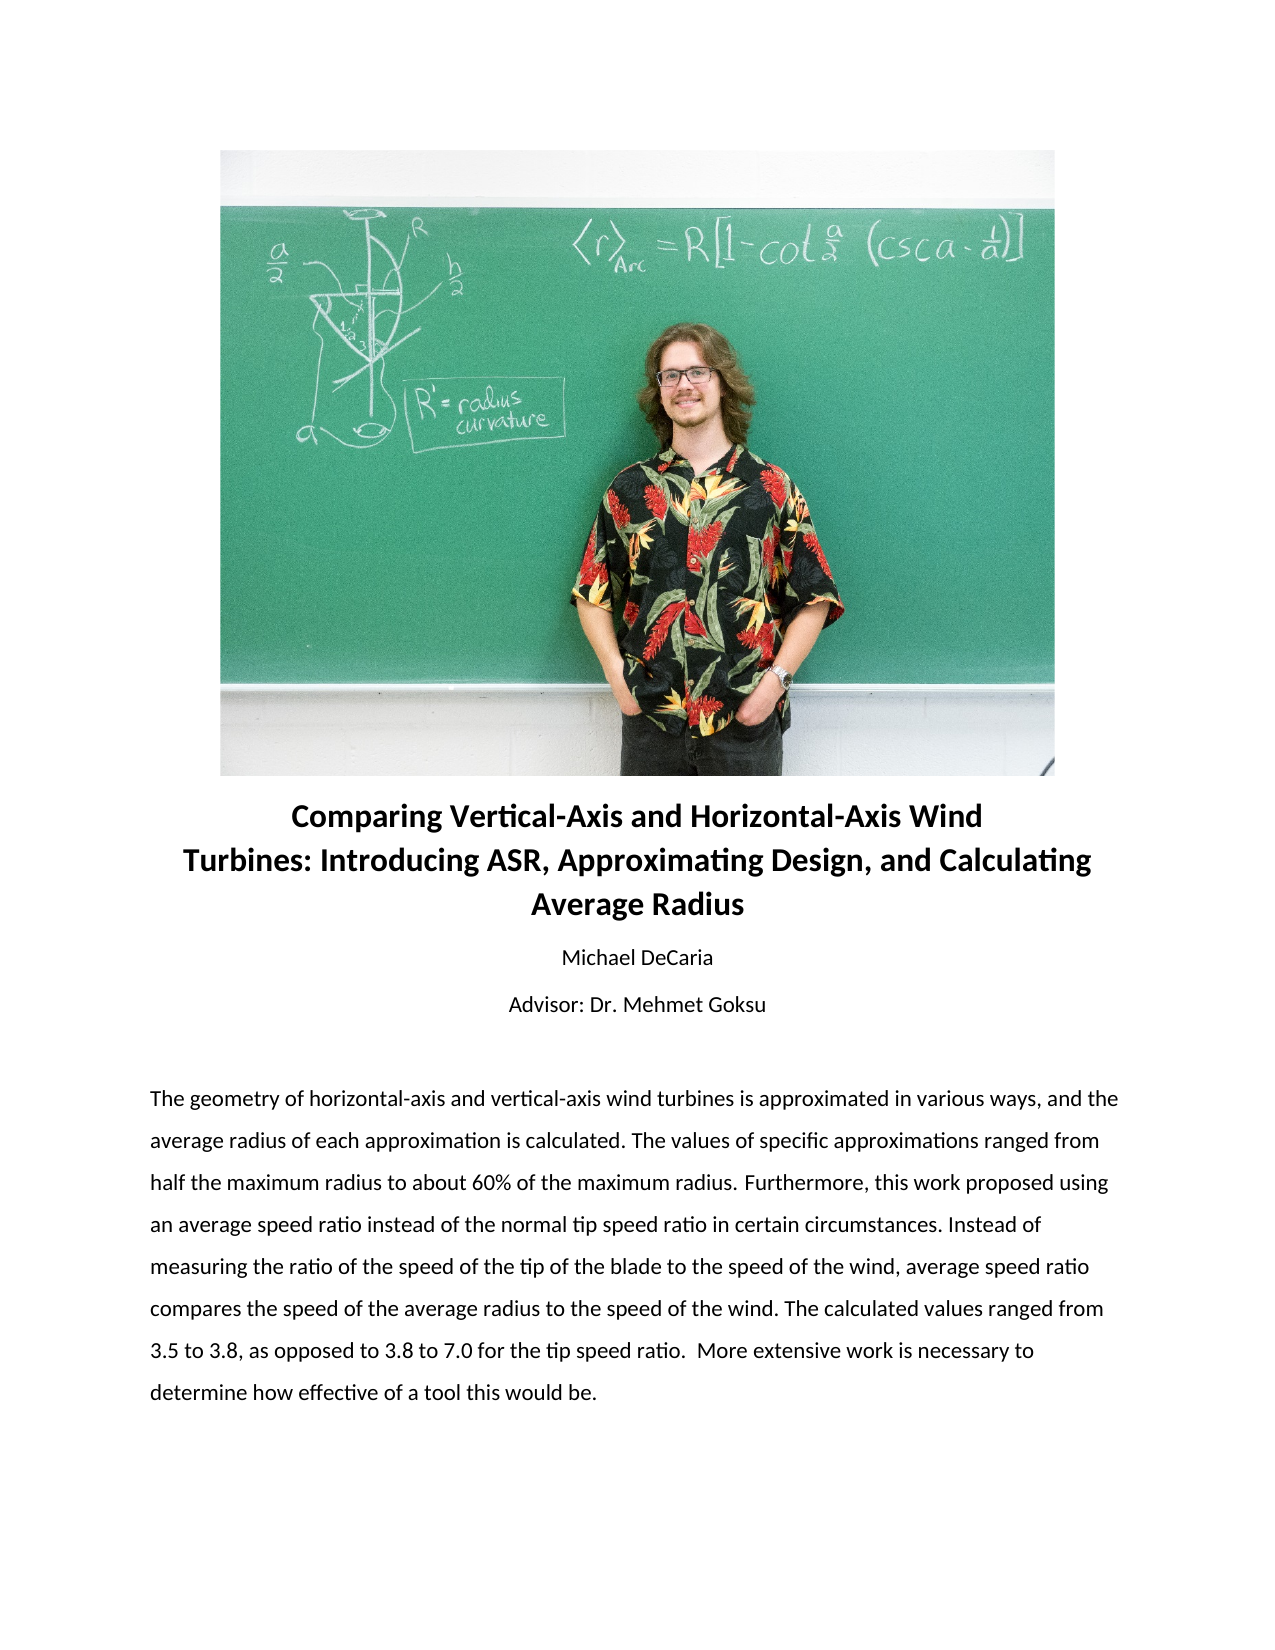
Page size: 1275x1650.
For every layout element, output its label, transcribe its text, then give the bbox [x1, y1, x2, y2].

picture [220, 150, 1055, 776]
text Advisor: Dr. Mehmet Goksu [150, 990, 1125, 1018]
text The geometry of horizontal-axis and vertical-axis wind turbines is approximated in various ways, and the average radius of each approximation is calculated. The values of specific approximations ranged from half the maximum radius to about 60% of the maximum radius. Furthermore, this work proposed using an average speed ratio instead of the normal tip speed ratio in certain circumstances. Instead of measuring the ratio of the speed of the tip of the blade to the speed of the wind, average speed ratio compares the speed of the average radius to the speed of the wind. The calculated values ranged from 3.5 to 3.8, as opposed to 3.8 to 7.0 for the tip speed ratio. More extensive work is necessary to determine how effective of a tool this would be. [150, 1084, 1125, 1406]
text Comparing Vertical-Axis and Horizontal-Axis Wind Turbines: Introducing ASR, Approximating Design, and Calculating Average Radius [150, 795, 1125, 923]
text Michael DeCaria [150, 943, 1125, 971]
